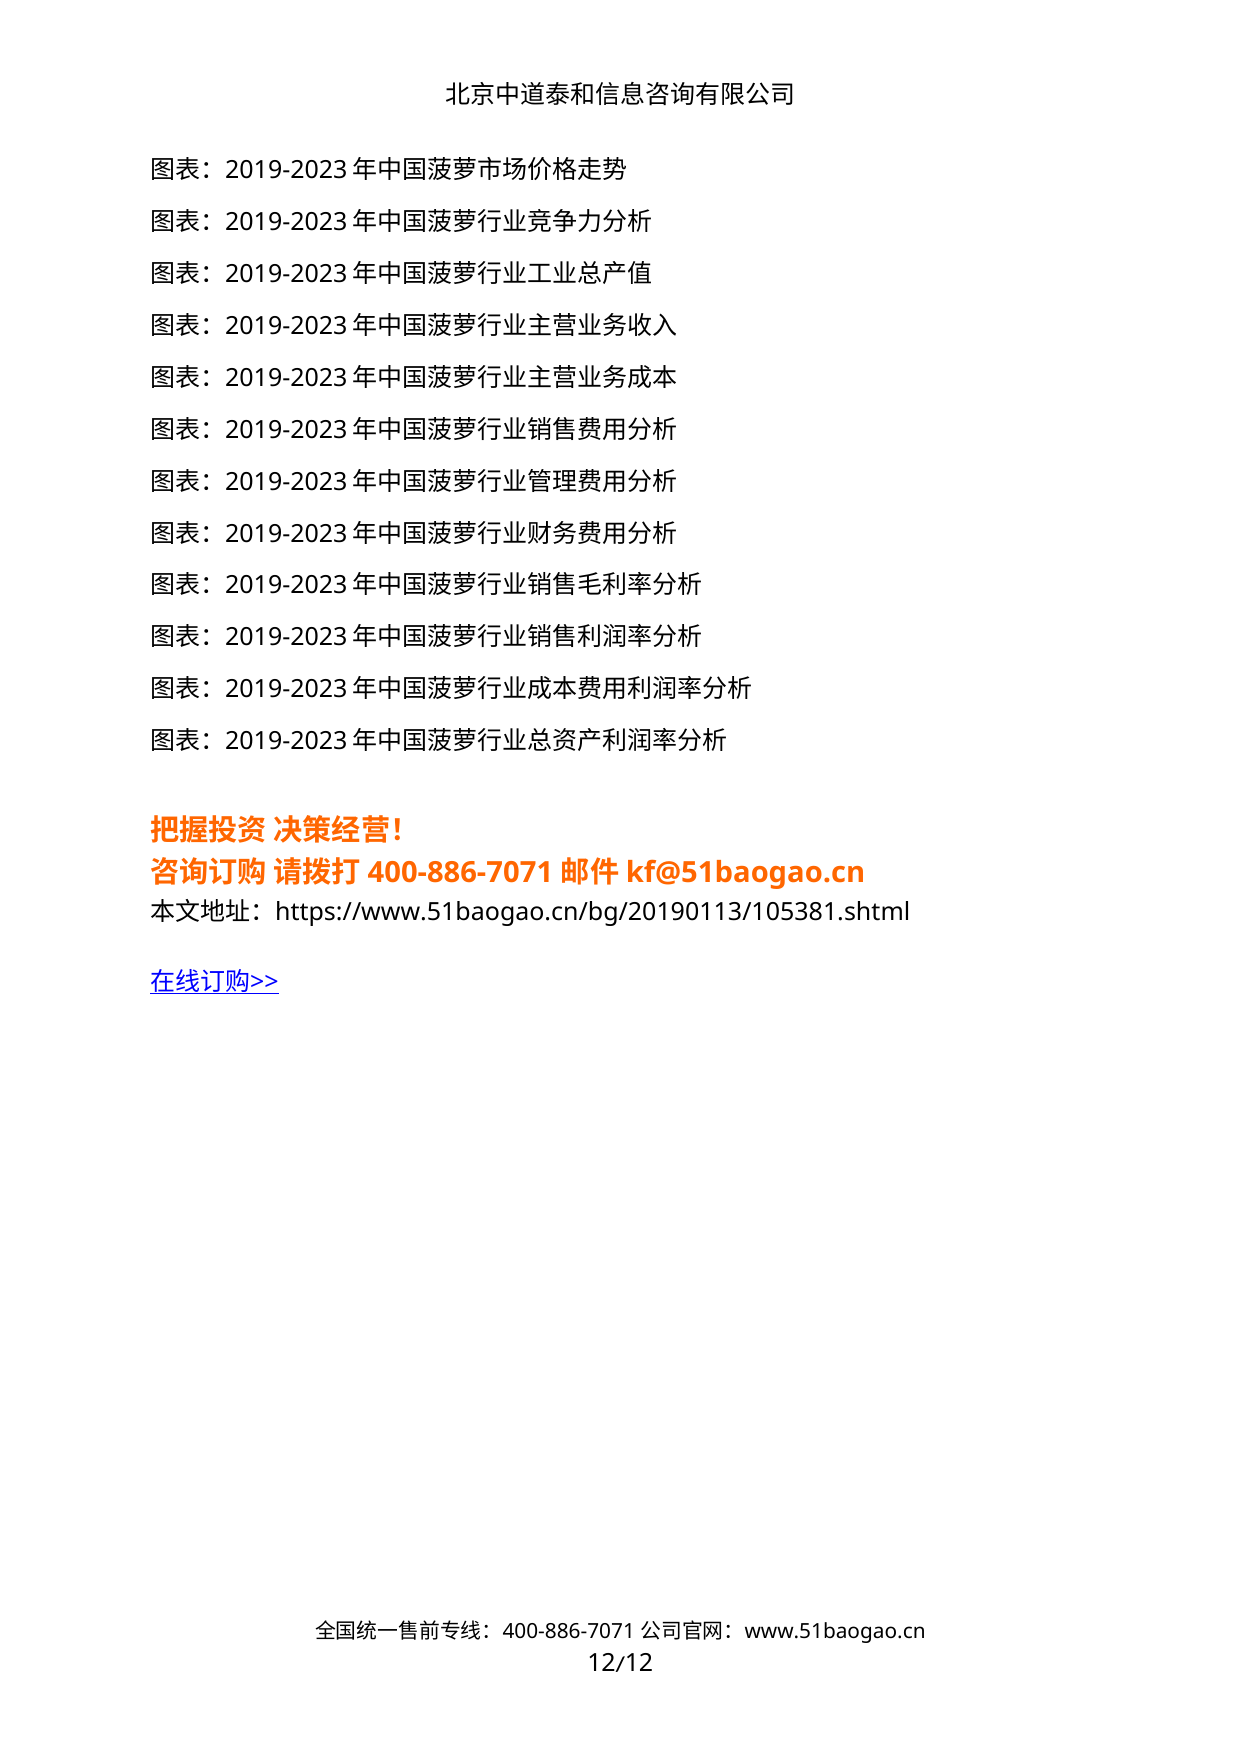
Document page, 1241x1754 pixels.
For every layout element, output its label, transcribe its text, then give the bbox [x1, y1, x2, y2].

text 图表：2019-2023年中国菠萝行业竞争力分析 [150, 202, 1090, 238]
text 图表：2019-2023年中国菠萝行业成本费用利润率分析 [150, 669, 1090, 705]
text 图表：2019-2023年中国菠萝行业总资产利润率分析 [150, 721, 1090, 757]
text 图表：2019-2023年中国菠萝行业销售毛利率分析 [150, 565, 1090, 601]
text 图表：2019-2023年中国菠萝行业主营业务成本 [150, 357, 1090, 394]
text 图表：2019-2023年中国菠萝行业财务费用分析 [150, 513, 1090, 549]
text 图表：2019-2023年中国菠萝市场价格走势 [150, 150, 1090, 186]
text 图表：2019-2023年中国菠萝行业销售利润率分析 [150, 617, 1090, 653]
text 图表：2019-2023年中国菠萝行业工业总产值 [150, 254, 1090, 290]
text 图表：2019-2023年中国菠萝行业主营业务收入 [150, 306, 1090, 342]
text 图表：2019-2023年中国菠萝行业管理费用分析 [150, 461, 1090, 497]
text 图表：2019-2023年中国菠萝行业销售费用分析 [150, 409, 1090, 446]
text 把握投资 决策经营！咨询订购 请拨打 400-886-7071 邮件 kf@51baogao.cn本文地址：https://www.51baogao.cn/bg/20190113/105381.shtml [150, 772, 1090, 927]
text 在线订购>> [150, 927, 1090, 998]
